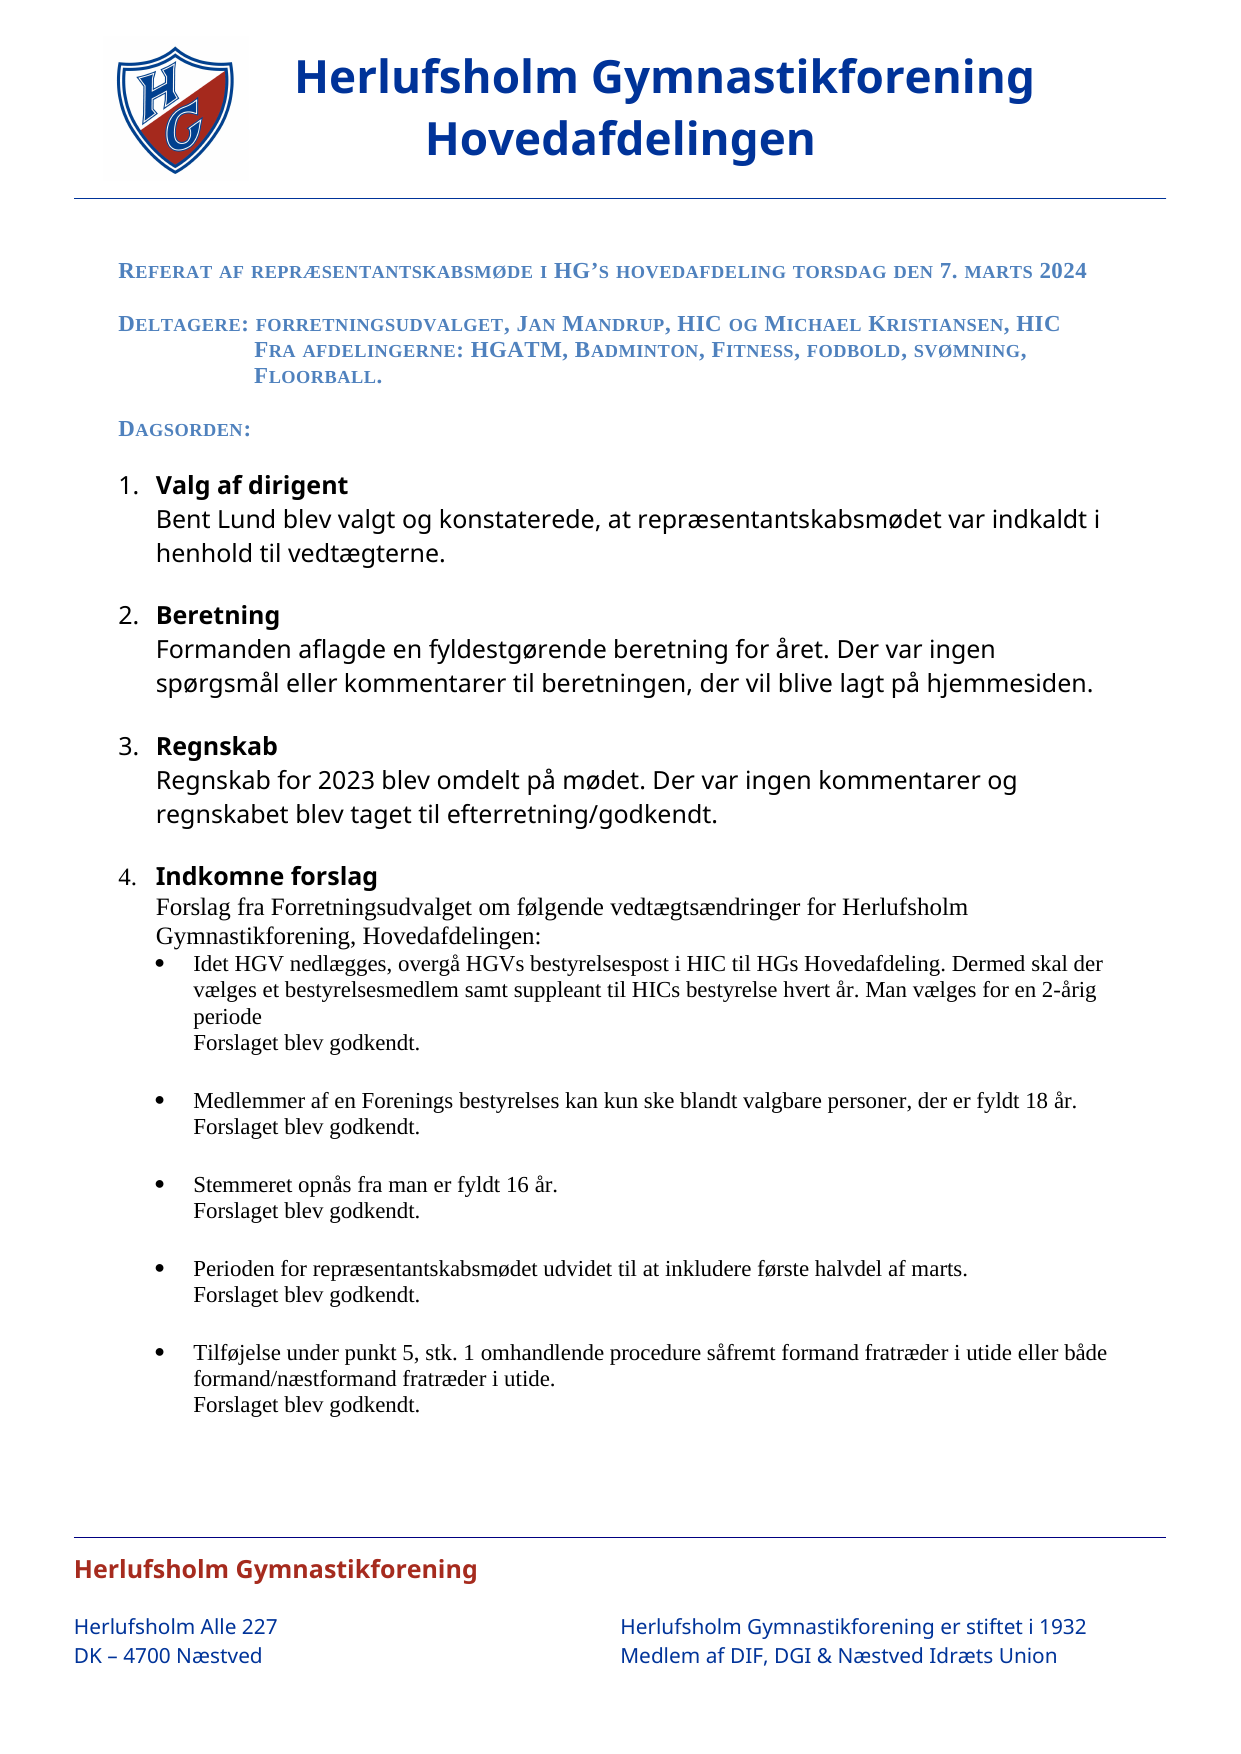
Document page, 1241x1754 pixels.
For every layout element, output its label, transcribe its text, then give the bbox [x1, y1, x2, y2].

list Indkomne forslag Forslag fra Forretningsudvalget om følgende vedtægtsændringer for Herlufsholm Gymnastikforening, Hovedafdelingen: [118, 858, 1122, 950]
list Perioden for repræsentantskabsmødet udvidet til at inkludere første halvdel af marts. Forslaget blev godkendt. [156, 1254, 1122, 1338]
picture [102, 36, 250, 181]
list Idet HGV nedlægges, overgå HGVs bestyrelsespost i HIC til HGs Hovedafdeling. Dermed skal der vælges et bestyrelsesmedlem samt suppleant til HICs bestyrelse hvert år. Man vælges for en 2-årig periode Forslaget blev godkendt. [156, 950, 1122, 1087]
text Dagsorden: [118, 415, 1122, 441]
list Stemmeret opnås fra man er fyldt 16 år. Forslaget blev godkendt. [156, 1171, 1122, 1254]
list Tilføjelse under punkt 5, stk. 1 omhandlende procedure såfremt formand fratræder i utide eller både formand/næstformand fratræder i utide. Forslaget blev godkendt. [156, 1338, 1122, 1449]
list Medlemmer af en Forenings bestyrelses kan kun ske blandt valgbare personer, der er fyldt 18 år. Forslaget blev godkendt. [156, 1087, 1122, 1171]
text Referat af repræsentantskabsmøde i HG’s hovedafdeling torsdag den 7. marts 2024 Deltagere: forretningsudvalget, Jan Mandrup, HIC og Michael Kristiansen, HIC [118, 257, 1122, 336]
list Regnskab Regnskab for 2023 blev omdelt på mødet. Der var ingen kommentarer og regnskabet blev taget til efterretning/godkendt. [118, 728, 1122, 858]
text Fra afdelingerne: HGATM, Badminton, Fitness, fodbold, svømning, Floorball. [254, 336, 1122, 389]
list Valg af dirigent Bent Lund blev valgt og konstaterede, at repræsentantskabsmødet var indkaldt i henhold til vedtægterne. [118, 468, 1122, 598]
list Beretning Formanden aflagde en fyldestgørende beretning for året. Der var ingen spørgsmål eller kommentarer til beretningen, der vil blive lagt på hjemmesiden. [118, 598, 1122, 728]
